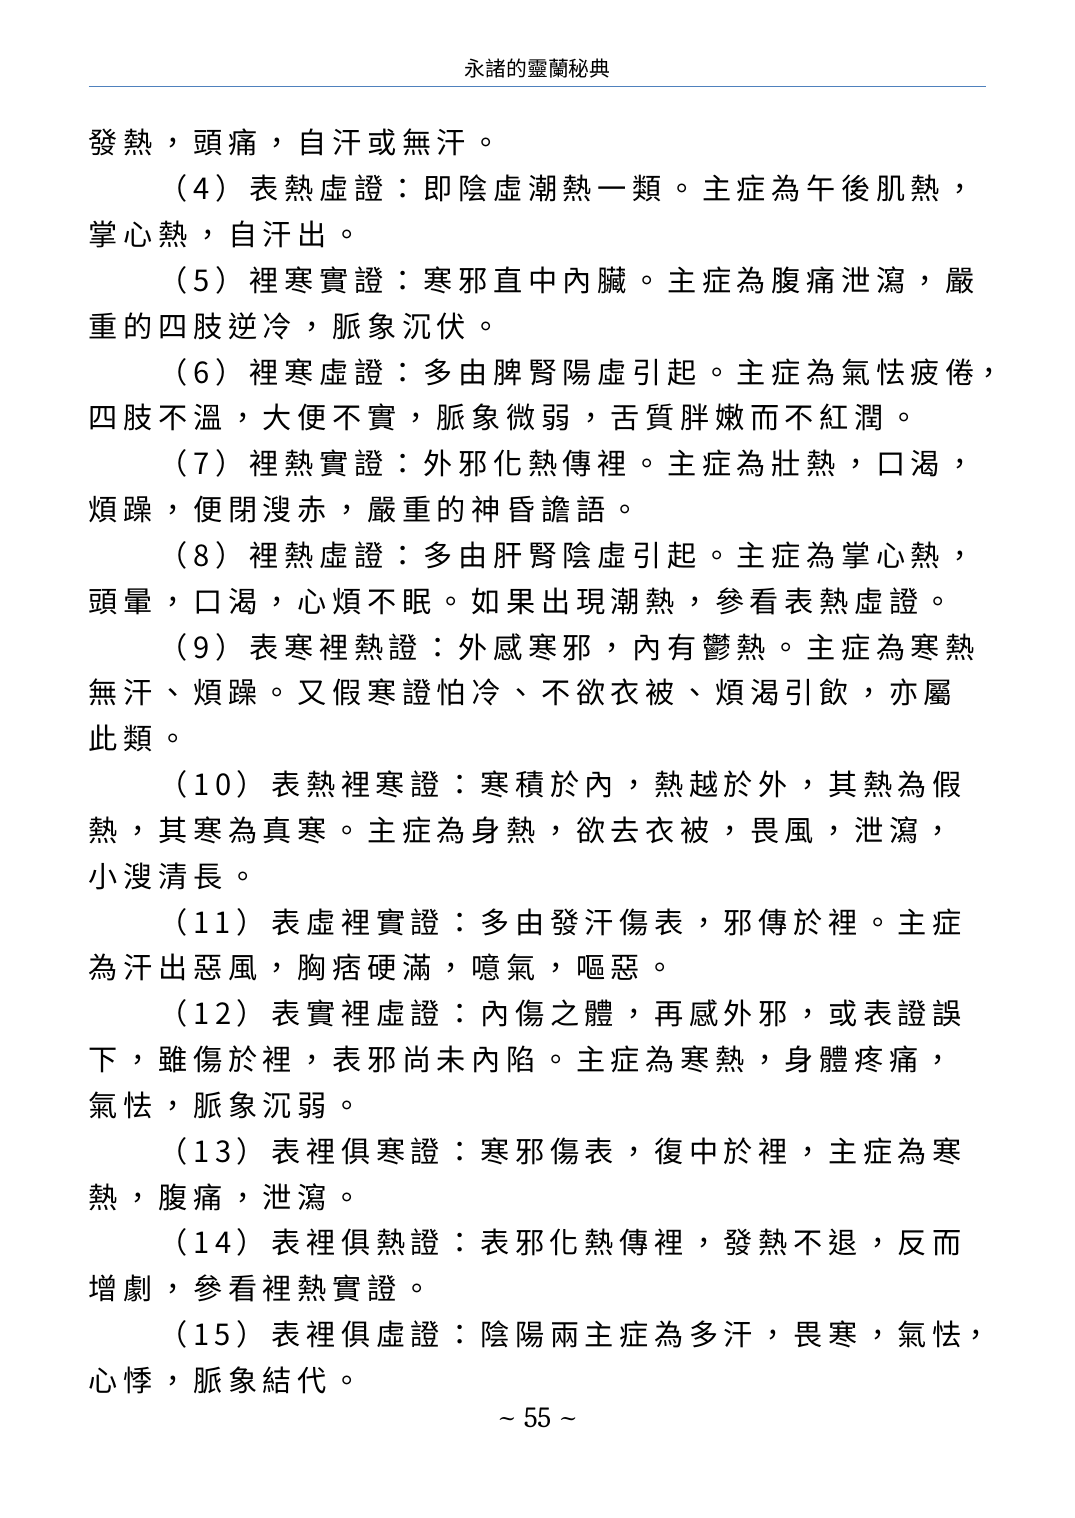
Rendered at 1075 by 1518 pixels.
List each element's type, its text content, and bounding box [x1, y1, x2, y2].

text （10）表熱裡寒證：寒積於內，熱越於外，其熱為假熱，其寒為真寒。主症為身熱，欲去衣被，畏風，泄瀉，小溲清長。 [89, 758, 986, 896]
text （9）表寒裡熱證：外感寒邪，內有鬱熱。主症為寒熱無汗、煩躁。又假寒證怕冷、不欲衣被、煩渴引飲，亦屬此類。 [89, 621, 986, 758]
text （15）表裡俱虛證：陰陽兩主症為多汗，畏寒，氣怯，心悸，脈象結代。 [89, 1308, 986, 1400]
text （14）表裡俱熱證：表邪化熱傳裡，發熱不退，反而增劇，參看裡熱實證。 [89, 1217, 986, 1308]
text （11）表虛裡實證：多由發汗傷表，邪傳於裡。主症為汗出惡風，胸痞硬滿，噫氣，嘔惡。 [89, 896, 986, 987]
text （12）表實裡虛證：內傷之體，再感外邪，或表證誤下，雖傷於裡，表邪尚未內陷。主症為寒熱，身體疼痛，氣怯，脈象沉弱。 [89, 987, 986, 1125]
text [89, 117, 986, 162]
text （8）裡熱虛證：多由肝腎陰虛引起。主症為掌心熱，頭暈，口渴，心煩不眠。如果出現潮熱，參看表熱虛證。 [89, 529, 986, 621]
text （13）表裡俱寒證：寒邪傷表，復中於裡，主症為寒熱，腹痛，泄瀉。 [89, 1125, 986, 1217]
text （7）裡熱實證：外邪化熱傳裡。主症為壯熱，口渴，煩躁，便閉溲赤，嚴重的神昏譫語。 [89, 437, 986, 529]
text （4）表熱虛證：即陰虛潮熱一類。主症為午後肌熱，掌心熱，自汗出。 [89, 162, 986, 254]
text （5）裡寒實證：寒邪直中內臟。主症為腹痛泄瀉，嚴重的四肢逆冷，脈象沉伏。 [89, 254, 986, 346]
text （6）裡寒虛證：多由脾腎陽虛引起。主症為氣怯疲倦，四肢不溫，大便不實，脈象微弱，舌質胖嫩而不紅潤。 [89, 346, 986, 437]
